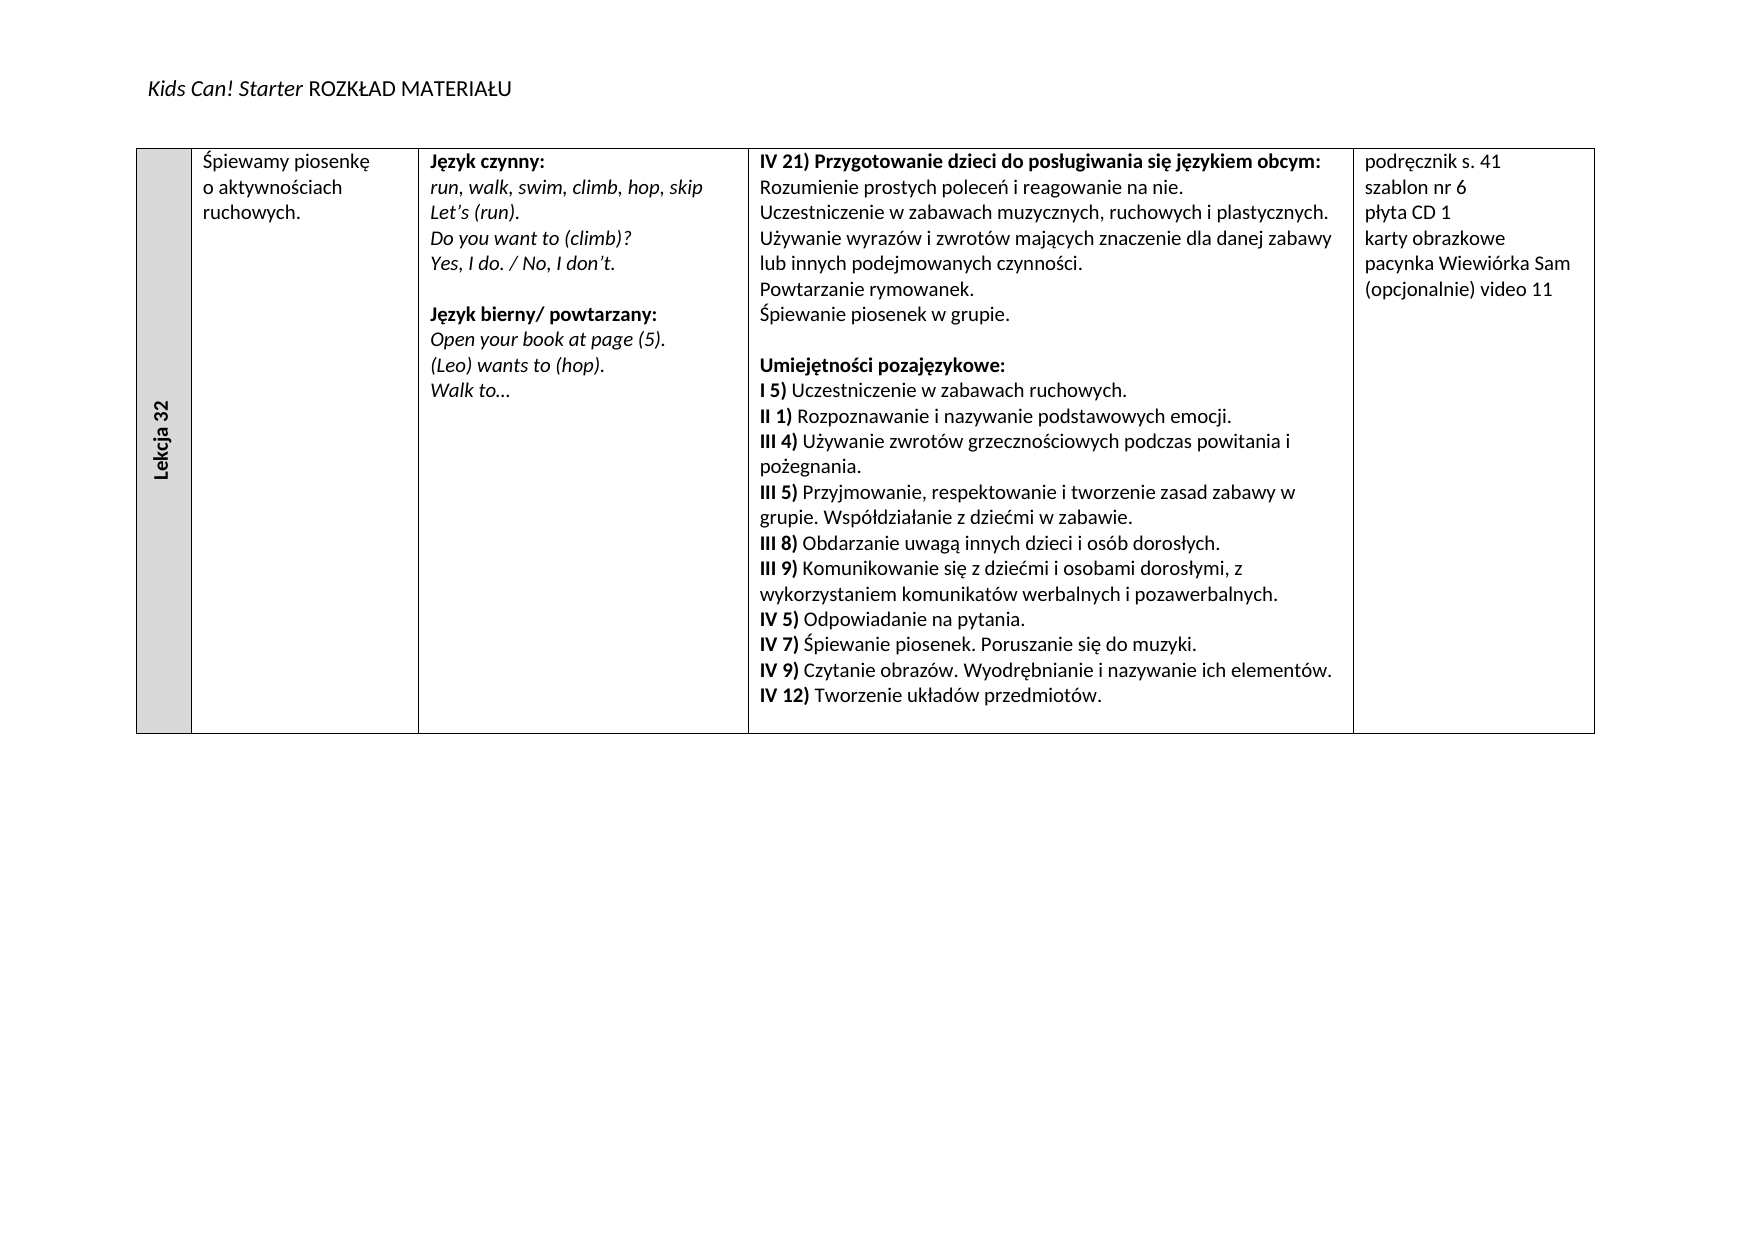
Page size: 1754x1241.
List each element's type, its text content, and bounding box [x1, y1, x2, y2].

table_header Lekcja 32 [137, 149, 191, 733]
table_header podręcznik s. 41 szablon nr 6 płyta CD 1 karty obrazkowe pacynka Wiewiórka Sam (opcjonalnie) video 11 [1354, 149, 1594, 733]
table_header Język czynny: run, walk, swim, climb, hop, skip Let’s (run). Do you want to (climb)? Yes, I do. / No, I don’t. Język bierny/ powtarzany: Open your book at page (5). (Leo) wants to (hop). Walk to… [419, 149, 748, 733]
table_header IV 21) Przygotowanie dzieci do posługiwania się językiem obcym: Rozumienie prostych poleceń i reagowanie na nie. Uczestniczenie w zabawach muzycznych, ruchowych i plastycznych. Używanie wyrazów i zwrotów mających znaczenie dla danej zabawy lub innych podejmowanych czynności. Powtarzanie rymowanek. Śpiewanie piosenek w grupie. Umiejętności pozajęzykowe: I 5) Uczestniczenie w zabawach ruchowych. II 1) Rozpoznawanie i nazywanie podstawowych emocji. III 4) Używanie zwrotów grzecznościowych podczas powitania i pożegnania. III 5) Przyjmowanie, respektowanie i tworzenie zasad zabawy w grupie. Współdziałanie z dziećmi w zabawie. III 8) Obdarzanie uwagą innych dzieci i osób dorosłych. III 9) Komunikowanie się z dziećmi i osobami dorosłymi, z wykorzystaniem komunikatów werbalnych i pozawerbalnych. IV 5) Odpowiadanie na pytania. IV 7) Śpiewanie piosenek. Poruszanie się do muzyki. IV 9) Czytanie obrazów. Wyodrębnianie i nazywanie ich elementów. IV 12) Tworzenie układów przedmiotów. [749, 149, 1353, 733]
table_header Śpiewamy piosenkę o aktywnościach ruchowych. [192, 149, 418, 733]
